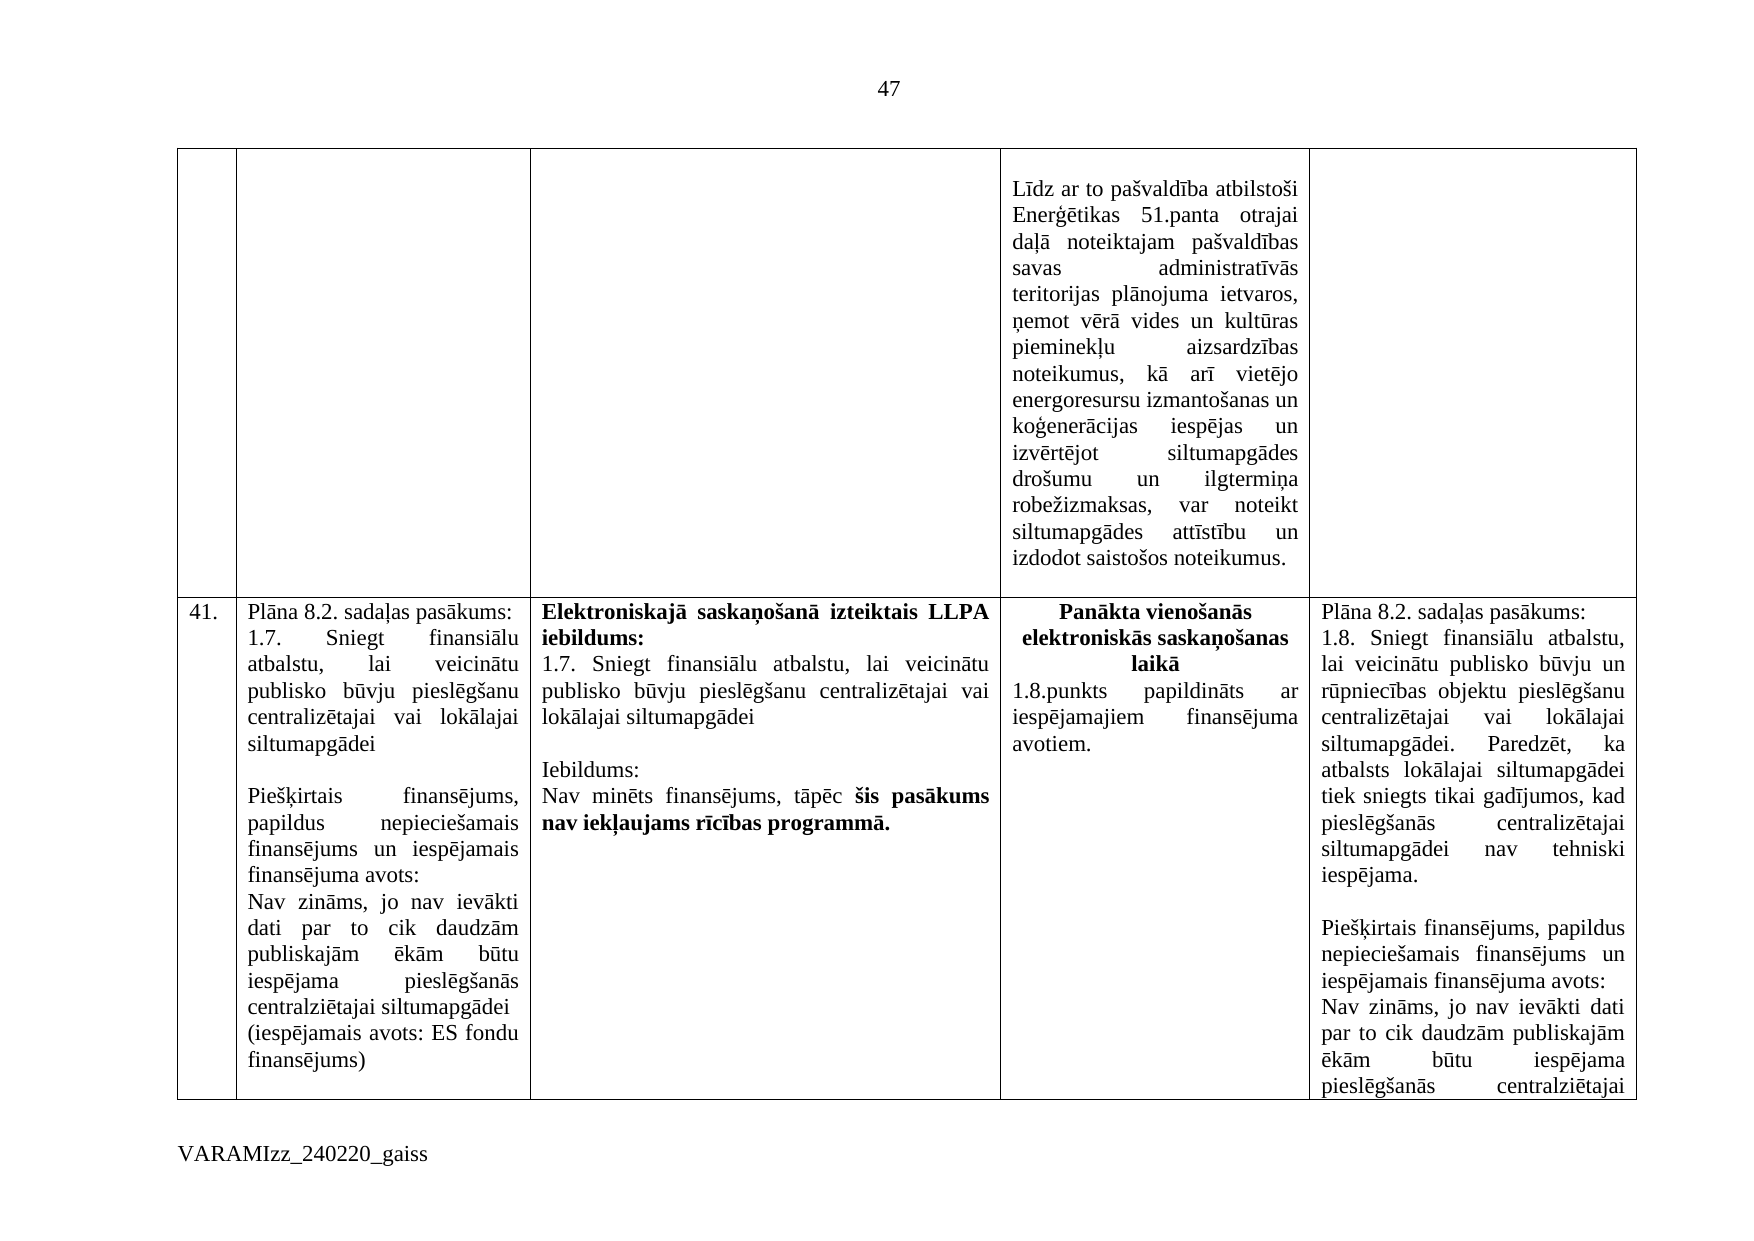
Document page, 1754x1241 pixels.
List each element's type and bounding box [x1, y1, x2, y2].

table_cell [531, 598, 1000, 1098]
table_cell [1310, 149, 1636, 597]
table_cell [1001, 598, 1309, 1098]
table_cell [237, 598, 530, 1098]
table_cell [178, 598, 236, 1098]
table_cell [237, 149, 530, 597]
table_cell [178, 149, 236, 597]
table_cell [531, 149, 1000, 597]
table_cell [1310, 598, 1636, 1098]
table_cell [1001, 149, 1309, 597]
